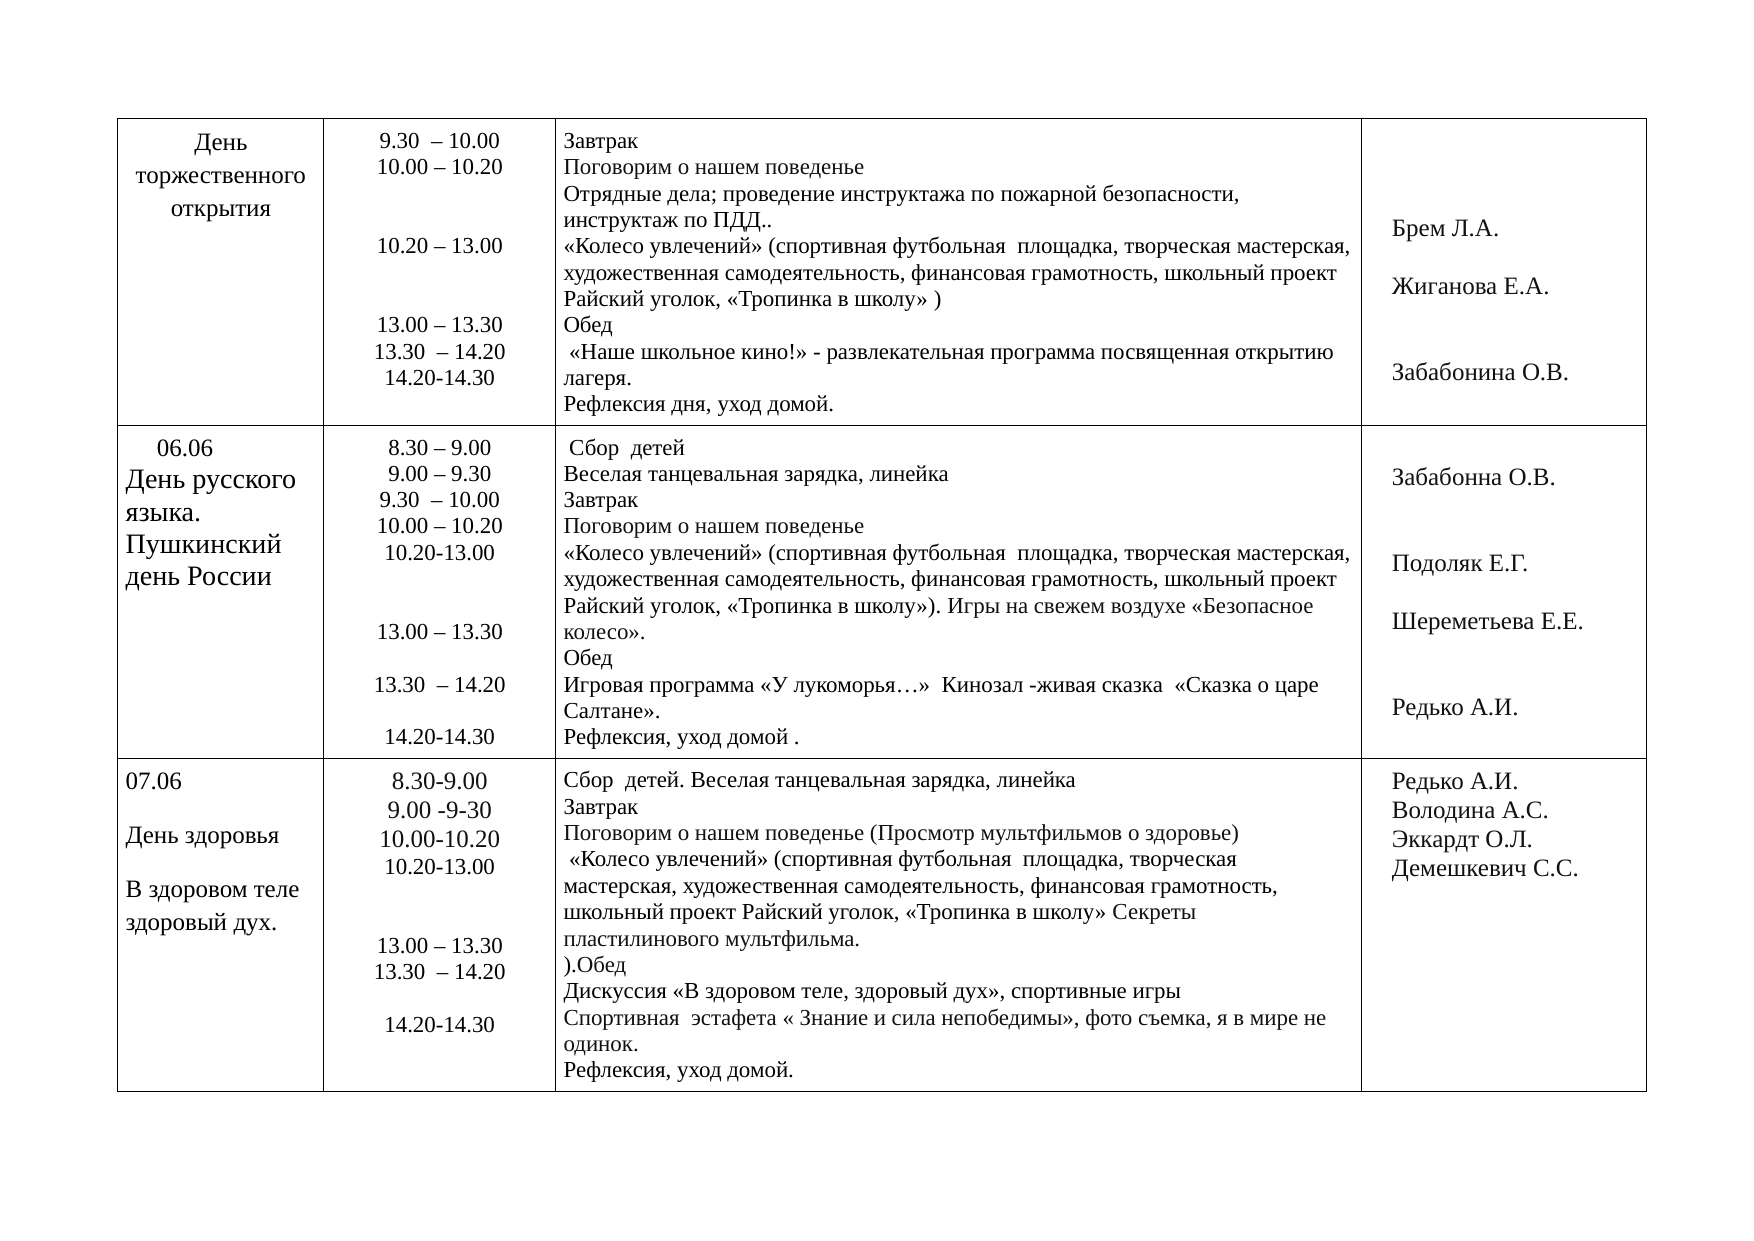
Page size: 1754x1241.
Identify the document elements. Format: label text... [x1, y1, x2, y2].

table_cell 07.06 День здоровья В здоровом теле здоровый дух. [118, 759, 323, 1091]
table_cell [1362, 119, 1646, 425]
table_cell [556, 119, 1361, 425]
table_cell Сбор детей Веселая танцевальная зарядка, линейка Завтрак Поговорим о нашем поведенье «Колесо увлечений» (спортивная футбольная площадка, творческая мастерская, художественная самодеятельность, финансовая грамотность, школьный проект Райский уголок, «Тропинка в школу»). Игры на свежем воздухе «Безопасное колесо». Обед Игровая программа «У лукоморья…» Кинозал -живая сказка «Сказка о царе Салтане». Рефлексия, уход домой . [556, 426, 1361, 758]
table_cell Забабонна О.В. Подоляк Е.Г. Шереметьева Е.Е. Редько А.И. [1362, 426, 1646, 758]
table_cell Сбор детей. Веселая танцевальная зарядка, линейка Завтрак Поговорим о нашем поведенье (Просмотр мультфильмов о здоровье) «Колесо увлечений» (спортивная футбольная площадка, творческая мастерская, художественная самодеятельность, финансовая грамотность, школьный проект Райский уголок, «Тропинка в школу» Секреты пластилинового мультфильма. ).Обед Дискуссия «В здоровом теле, здоровый дух», спортивные игры Спортивная эстафета « Знание и сила непобедимы», фото съемка, я в мире не одинок. Рефлексия, уход домой. [556, 759, 1361, 1091]
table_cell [118, 119, 323, 425]
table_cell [324, 119, 555, 425]
table_cell Редько А.И. Володина А.С. Эккардт О.Л. Демешкевич С.С. [1362, 759, 1646, 1091]
table_cell 06.06 День русского языка. Пушкинский день России [118, 426, 323, 758]
table_cell 8.30 – 9.00 9.00 – 9.30 9.30 – 10.00 10.00 – 10.20 10.20-13.00 13.00 – 13.30 13.30 – 14.20 14.20-14.30 [324, 426, 555, 758]
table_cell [324, 759, 555, 1091]
